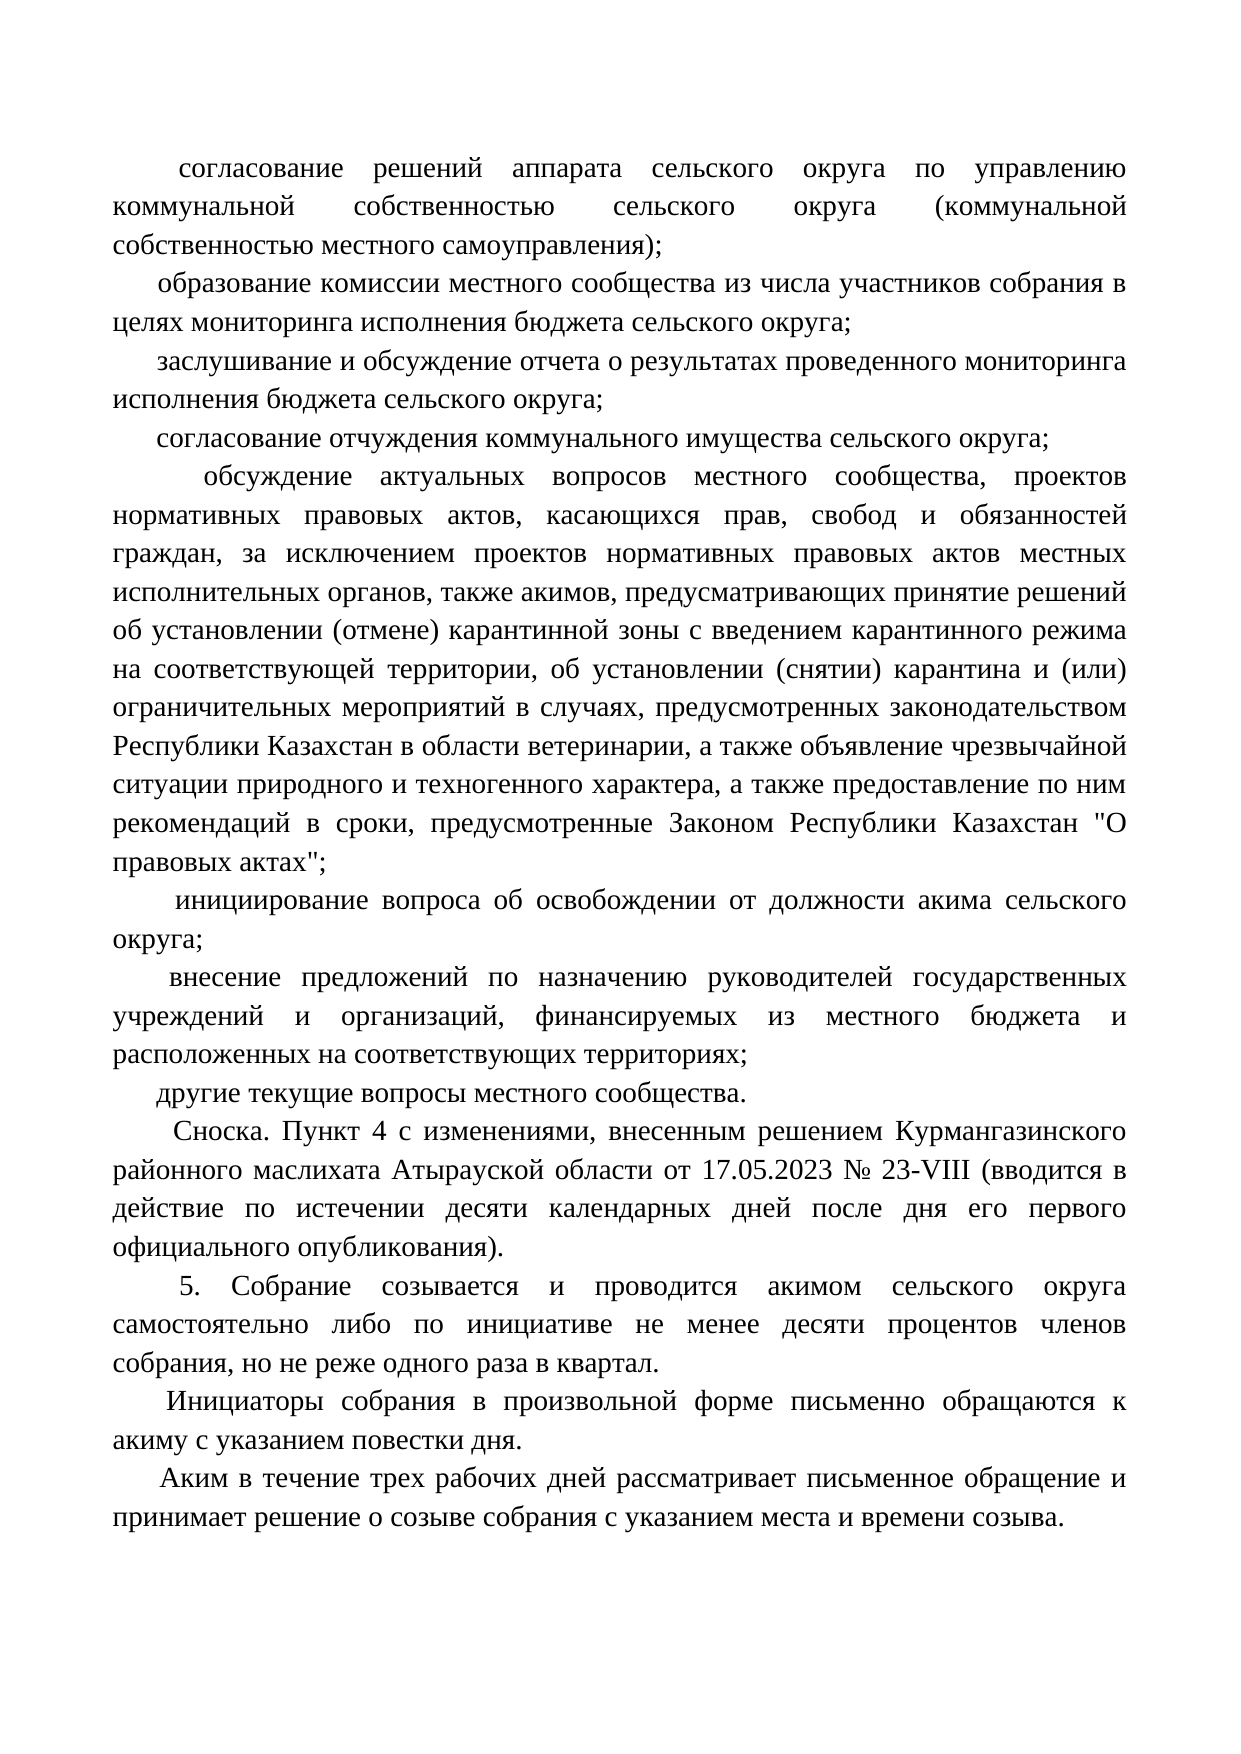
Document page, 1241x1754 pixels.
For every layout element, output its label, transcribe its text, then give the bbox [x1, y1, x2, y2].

text Аким в течение трех рабочих дней рассматривает письменное обращение и принимает решение о созыве собрания с указанием места и времени созыва. [112, 1460, 1128, 1532]
text согласование решений аппарата сельского округа по управлению коммунальной собственностью сельского округа (коммунальной собственностью местного самоуправления); [112, 150, 1128, 261]
text обсуждение актуальных вопросов местного сообщества, проектов нормативных правовых актов, касающихся прав, свобод и обязанностей граждан, за исключением проектов нормативных правовых актов местных исполнительных органов, также акимов, предусматривающих принятие решений об установлении (отмене) карантинной зоны с введением карантинного режима на соответствующей территории, об установлении (снятии) карантина и (или) ограничительных мероприятий в случаях, предусмотренных законодательством Республики Казахстан в области ветеринарии, а также объявление чрезвычайной ситуации природного и техногенного характера, а также предоставление по ним рекомендаций в сроки, предусмотренные Законом Республики Казахстан "О правовых актах"; [112, 458, 1128, 877]
text другие текущие вопросы местного сообщества. [112, 1075, 1128, 1108]
text внесение предложений по назначению руководителей государственных учреждений и организаций, финансируемых из местного бюджета и расположенных на соответствующих территориях; [112, 959, 1128, 1070]
text согласование отчуждения коммунального имущества сельского округа; [112, 420, 1128, 453]
text инициирование вопроса об освобождении от должности акима сельского округа; [112, 882, 1128, 954]
text образование комиссии местного сообщества из числа участников собрания в целях мониторинга исполнения бюджета сельского округа; [112, 266, 1128, 338]
text Инициаторы собрания в произвольной форме письменно обращаются к акиму с указанием повестки дня. [112, 1383, 1128, 1455]
text 5. Собрание созывается и проводится акимом сельского округа самостоятельно либо по инициативе не менее десяти процентов членов собрания, но не реже одного раза в квартал. [112, 1268, 1128, 1378]
text Сноска. Пункт 4 с изменениями, внесенным решением Курмангазинского районного маслихата Атырауской области от 17.05.2023 № 23-VIII (вводится в действие по истечении десяти календарных дней после дня его первого официального опубликования). [112, 1113, 1128, 1263]
text заслушивание и обсуждение отчета о результатах проведенного мониторинга исполнения бюджета сельского округа; [112, 343, 1128, 415]
